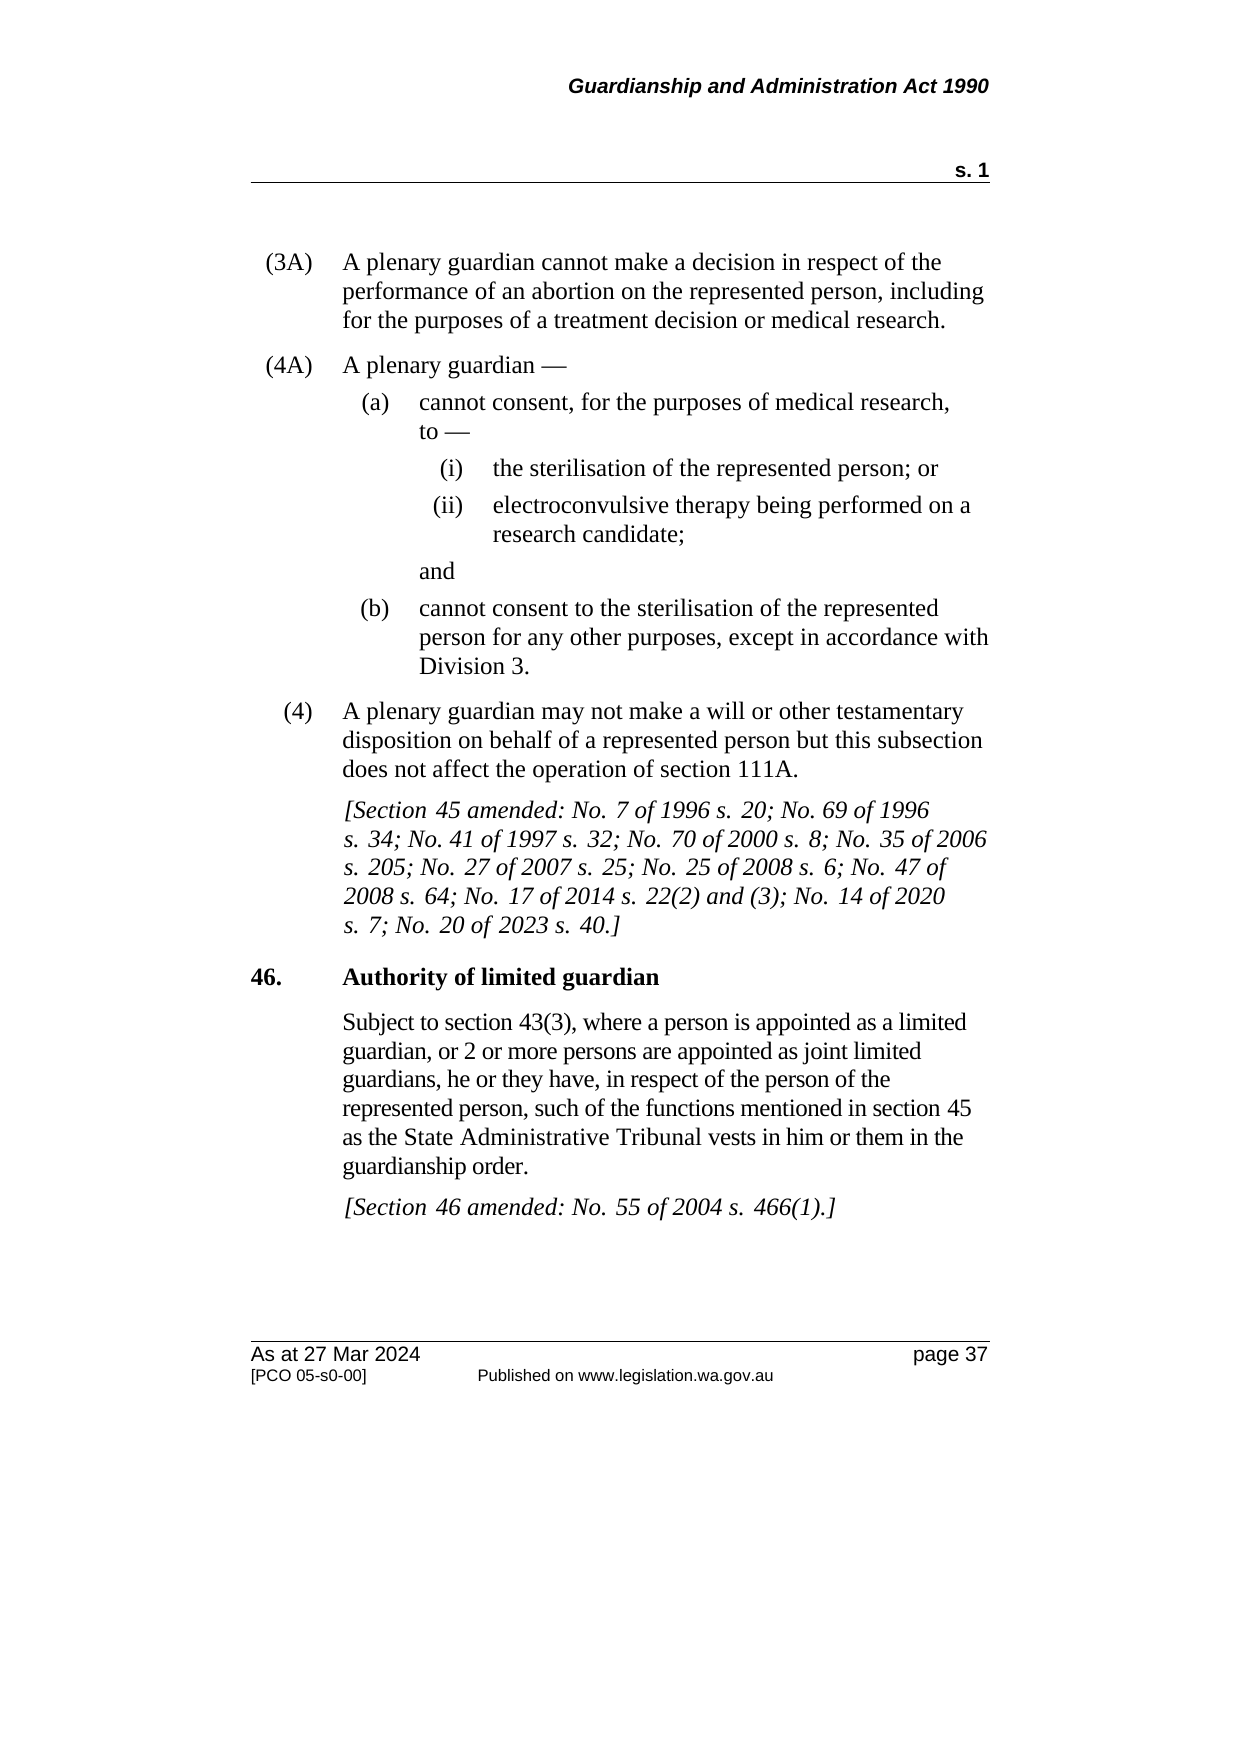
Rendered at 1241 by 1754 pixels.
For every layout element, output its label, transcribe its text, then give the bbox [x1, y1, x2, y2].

text Subject to section 43(3), where a person is appointed as a limited guardian, or 2 or more persons are appointed as joint limited guardians, he or they have, in respect of the person of the represented person, such of the functions mentioned in section 45 as the State Administrative Tribunal vests in him or them in the guardianship order. [251, 1007, 990, 1179]
subtitle 46. Authority of limited guardian [251, 962, 990, 990]
text (i) the sterilisation of the represented person; or [251, 453, 990, 482]
text (4) A plenary guardian may not make a will or other testamentary disposition on behalf of a represented person but this subsection does not affect the operation of section 111A. [251, 696, 990, 782]
text and [251, 556, 990, 585]
text (3A) A plenary guardian cannot make a decision in respect of the performance of an abortion on the represented person, including for the purposes of a treatment decision or medical research. [251, 247, 990, 334]
text [Section 46 amended: No. 55 of 2004 s. 466(1).] [251, 1192, 990, 1221]
text (a) cannot consent, for the purposes of medical research, to — [251, 387, 990, 445]
text (4A) A plenary guardian — [251, 350, 990, 379]
text (ii) electroconvulsive therapy being performed on a research candidate; [251, 490, 990, 548]
text (b) cannot consent to the sterilisation of the represented person for any other purposes, except in accordance with Division 3. [251, 593, 990, 679]
text [Section 45 amended: No. 7 of 1996 s. 20; No. 69 of 1996 s. 34; No. 41 of 1997 s. 32; No. 70 of 2000 s. 8; No. 35 of 2006 s. 205; No. 27 of 2007 s. 25; No. 25 of 2008 s. 6; No. 47 of 2008 s. 64; No. 17 of 2014 s. 22(2) and (3); No. 14 of 2020 s. 7; No. 20 of 2023 s. 40.] [251, 795, 990, 939]
